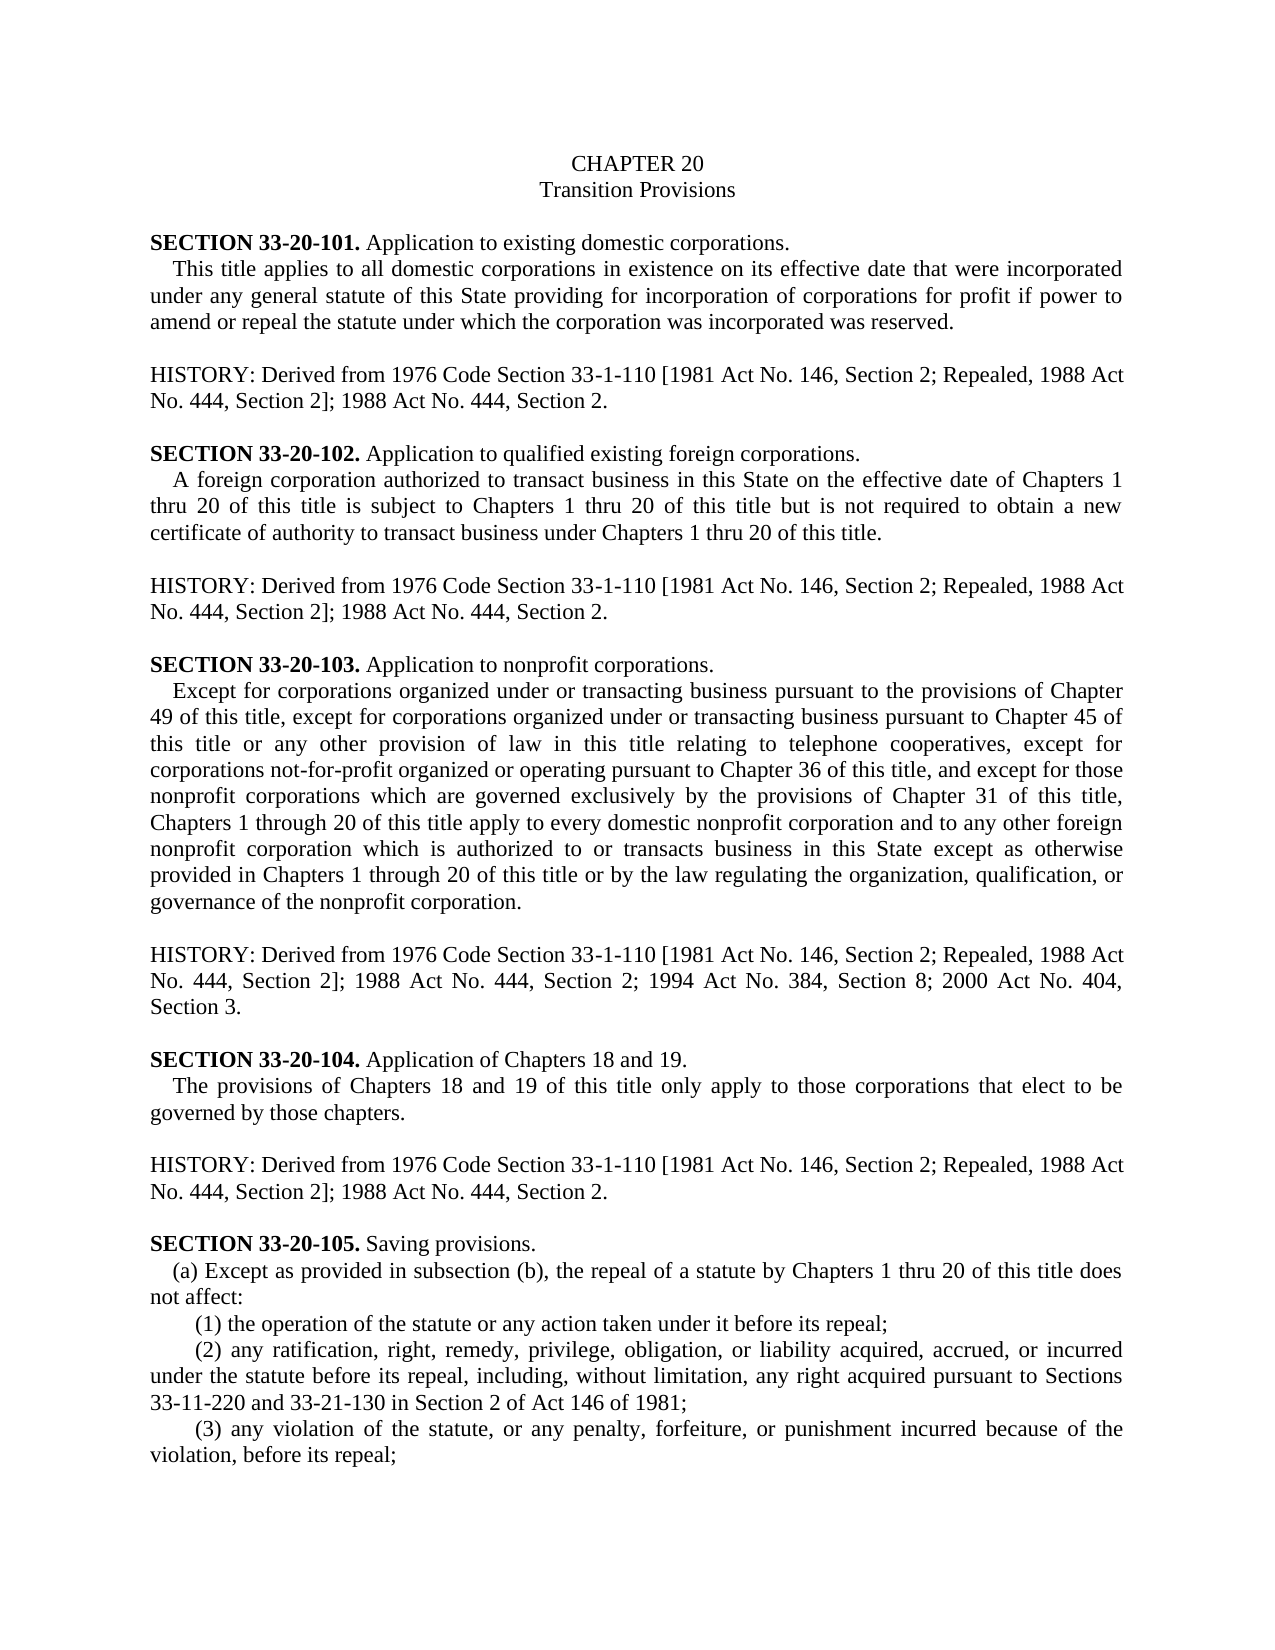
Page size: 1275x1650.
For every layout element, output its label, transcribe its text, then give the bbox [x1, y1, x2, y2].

text SECTION 33-20-103. Application to nonprofit corporations. [150, 651, 1125, 677]
text HISTORY: Derived from 1976 Code Section 33-1-110 [1981 Act No. 146, Section 2; Repealed, 1988 Act No. 444, Section 2]; 1988 Act No. 444, Section 2. [150, 1151, 1125, 1204]
text HISTORY: Derived from 1976 Code Section 33-1-110 [1981 Act No. 146, Section 2; Repealed, 1988 Act No. 444, Section 2]; 1988 Act No. 444, Section 2. [150, 361, 1125, 413]
text CHAPTER 20 [150, 150, 1125, 176]
text Except for corporations organized under or transacting business pursuant to the provisions of Chapter 49 of this title, except for corporations organized under or transacting business pursuant to Chapter 45 of this title or any other provision of law in this title relating to telephone cooperatives, except for corporations not-for-profit organized or operating pursuant to Chapter 36 of this title, and except for those nonprofit corporations which are governed exclusively by the provisions of Chapter 31 of this title, Chapters 1 through 20 of this title apply to every domestic nonprofit corporation and to any other foreign nonprofit corporation which is authorized to or transacts business in this State except as otherwise provided in Chapters 1 through 20 of this title or by the law regulating the organization, qualification, or governance of the nonprofit corporation. [150, 677, 1125, 914]
text This title applies to all domestic corporations in existence on its effective date that were incorporated under any general statute of this State providing for incorporation of corporations for profit if power to amend or repeal the statute under which the corporation was incorporated was reserved. [150, 255, 1125, 334]
text Transition Provisions [150, 176, 1125, 203]
text HISTORY: Derived from 1976 Code Section 33-1-110 [1981 Act No. 146, Section 2; Repealed, 1988 Act No. 444, Section 2]; 1988 Act No. 444, Section 2. [150, 572, 1125, 624]
text (2) any ratification, right, remedy, privilege, obligation, or liability acquired, accrued, or incurred under the statute before its repeal, including, without limitation, any right acquired pursuant to Sections 33-11-220 and 33-21-130 in Section 2 of Act 146 of 1981; [150, 1336, 1125, 1415]
text The provisions of Chapters 18 and 19 of this title only apply to those corporations that elect to be governed by those chapters. [150, 1072, 1125, 1125]
text A foreign corporation authorized to transact business in this State on the effective date of Chapters 1 thru 20 of this title is subject to Chapters 1 thru 20 of this title but is not required to obtain a new certificate of authority to transact business under Chapters 1 thru 20 of this title. [150, 466, 1125, 545]
text SECTION 33-20-105. Saving provisions. [150, 1231, 1125, 1257]
text (3) any violation of the statute, or any penalty, forfeiture, or punishment incurred because of the violation, before its repeal; [150, 1415, 1125, 1468]
text (1) the operation of the statute or any action taken under it before its repeal; [150, 1309, 1125, 1336]
text SECTION 33-20-104. Application of Chapters 18 and 19. [150, 1046, 1125, 1072]
text HISTORY: Derived from 1976 Code Section 33-1-110 [1981 Act No. 146, Section 2; Repealed, 1988 Act No. 444, Section 2]; 1988 Act No. 444, Section 2; 1994 Act No. 384, Section 8; 2000 Act No. 404, Section 3. [150, 941, 1125, 1020]
text SECTION 33-20-102. Application to qualified existing foreign corporations. [150, 440, 1125, 466]
text SECTION 33-20-101. Application to existing domestic corporations. [150, 229, 1125, 255]
text (a) Except as provided in subsection (b), the repeal of a statute by Chapters 1 thru 20 of this title does not affect: [150, 1257, 1125, 1309]
